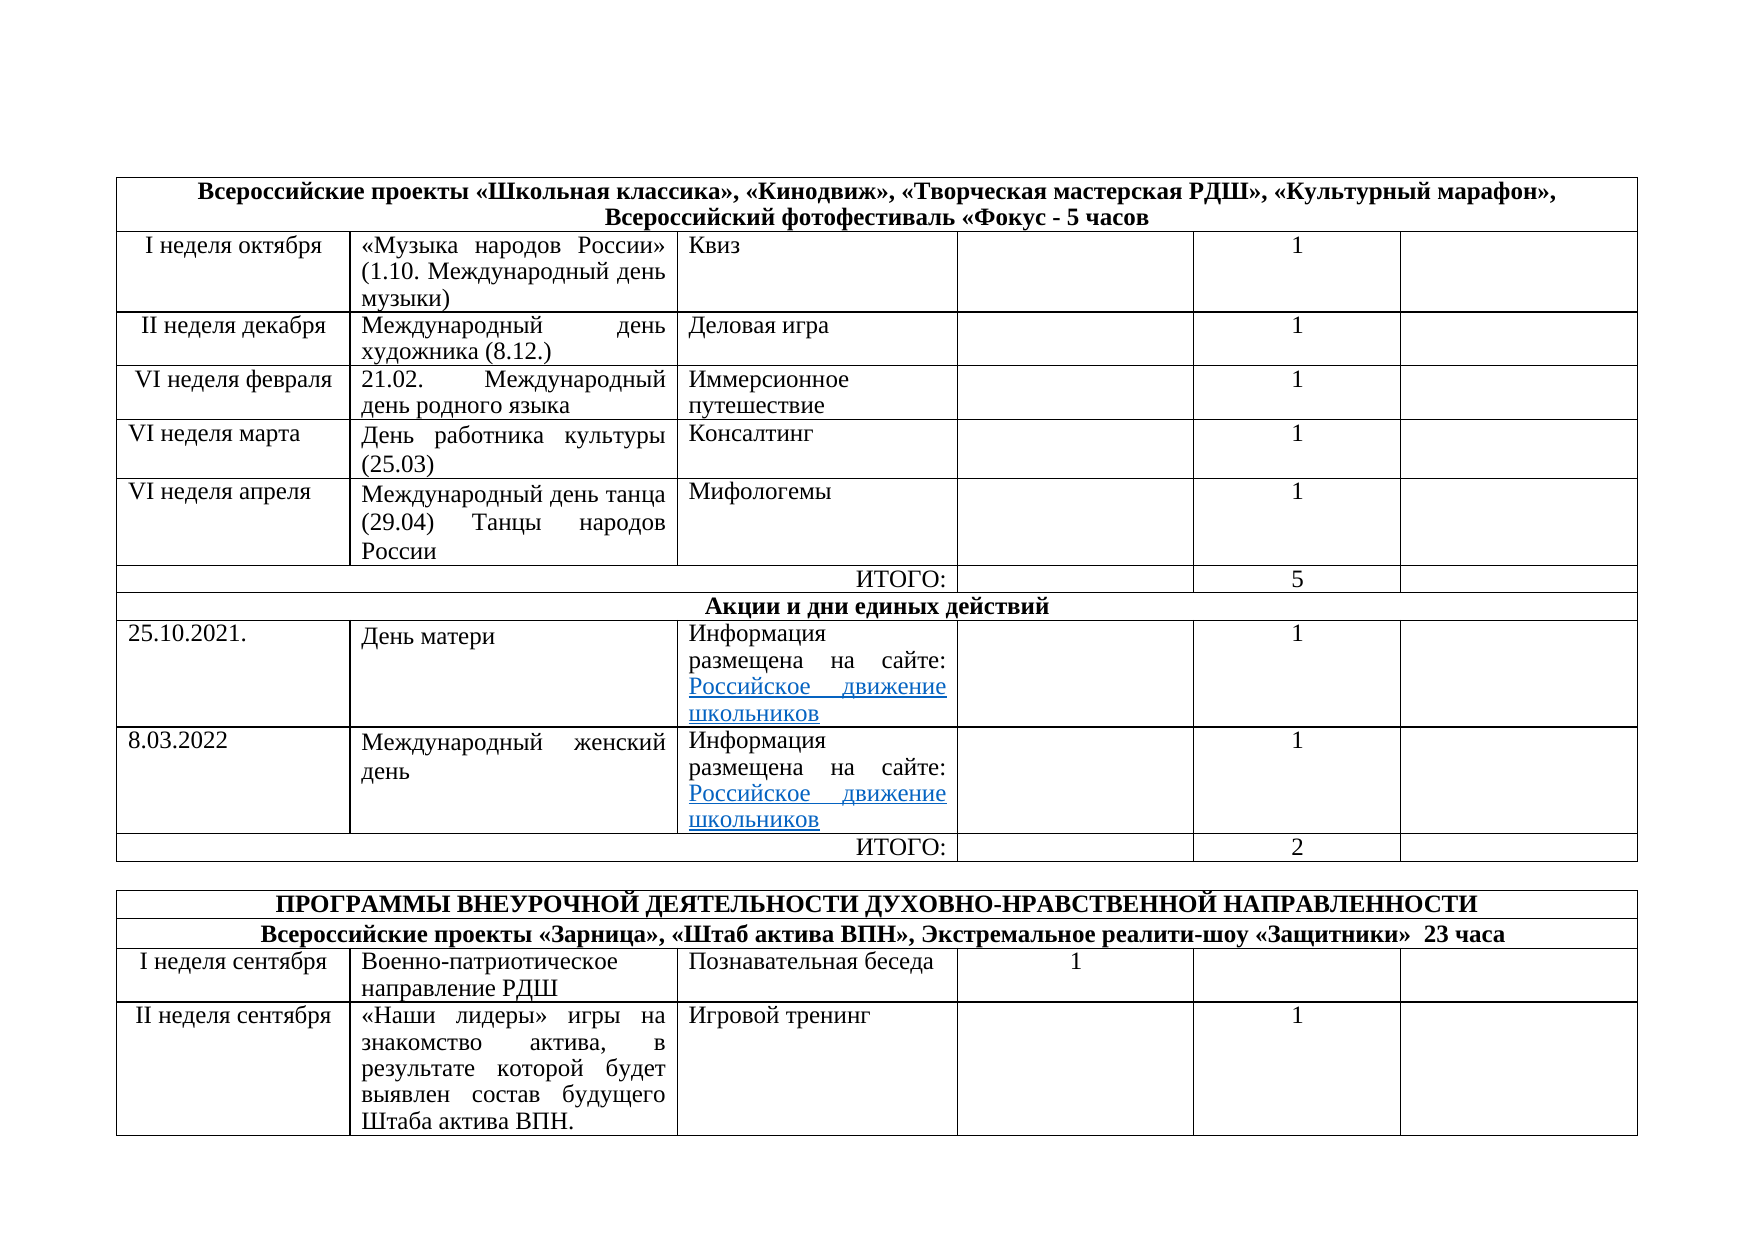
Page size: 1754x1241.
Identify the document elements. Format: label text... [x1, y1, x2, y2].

table_cell Квиз [678, 232, 957, 311]
table_cell [958, 232, 1193, 311]
table_cell [1401, 728, 1637, 833]
table_cell VI неделя февраля [117, 366, 349, 419]
table_cell 1 [1194, 420, 1400, 478]
table_cell 1 [1194, 728, 1400, 833]
table_cell Информация размещена на сайте: Российское движение школьников [678, 728, 957, 833]
table_cell День матери [351, 621, 677, 726]
table_cell VI неделя апреля [117, 479, 349, 565]
table_cell [958, 420, 1193, 478]
table_cell II неделя декабря [117, 313, 349, 365]
table_cell Консалтинг [678, 420, 957, 478]
table_cell [1401, 834, 1637, 861]
table_cell [1401, 366, 1637, 419]
table_cell 1 [1194, 621, 1400, 726]
table_cell 1 [1194, 366, 1400, 419]
table_cell Акции и дни единых действий [117, 593, 1637, 620]
table_cell I неделя сентября [117, 949, 349, 1001]
table_cell Иммерсионное путешествие [678, 366, 957, 419]
table_cell [1401, 949, 1637, 1001]
table_cell 25.10.2021. [117, 621, 349, 726]
table_cell 1 [1194, 479, 1400, 565]
table_cell ИТОГО: [117, 566, 957, 592]
table_cell [1401, 566, 1637, 592]
table_cell [958, 1003, 1193, 1135]
table_cell Военно-патриотическое направление РДШ [351, 949, 677, 1001]
table_cell ИТОГО: [117, 834, 957, 861]
table_cell [1401, 479, 1637, 565]
table_cell [958, 834, 1193, 861]
table_cell 1 [1194, 313, 1400, 365]
table_cell 8.03.2022 [117, 728, 349, 833]
table_cell Познавательная беседа [678, 949, 957, 1001]
table_cell [958, 621, 1193, 726]
table_cell [958, 313, 1193, 365]
table_cell [958, 566, 1193, 592]
table_cell Игровой тренинг [678, 1003, 957, 1135]
table_cell [958, 366, 1193, 419]
table_cell День работника культуры (25.03) [351, 420, 677, 478]
table_cell 5 [1194, 566, 1400, 592]
table_cell 1 [1194, 232, 1400, 311]
table_cell [958, 728, 1193, 833]
table_cell [1401, 420, 1637, 478]
table_cell I неделя октября [117, 232, 349, 311]
table_cell Деловая игра [678, 313, 957, 365]
table_cell 1 [958, 949, 1193, 1001]
table_cell [1401, 313, 1637, 365]
table_header ПРОГРАММЫ ВНЕУРОЧНОЙ ДЕЯТЕЛЬНОСТИ ДУХОВНО-НРАВСТВЕННОЙ НАПРАВЛЕННОСТИ [117, 891, 1637, 918]
table_cell «Музыка народов России» (1.10. Международный день музыки) [351, 232, 677, 311]
table_cell II неделя сентября [117, 1003, 349, 1135]
table_cell [1401, 621, 1637, 726]
table_cell [1401, 232, 1637, 311]
table_cell VI неделя марта [117, 420, 349, 478]
table_cell Всероссийские проекты «Школьная классика», «Кинодвиж», «Творческая мастерская РДШ», «Культурный марафон», Всероссийский фотофестиваль «Фокус - 5 часов [117, 178, 1637, 231]
table_cell 1 [1194, 1003, 1400, 1135]
table_cell Международный женский день [351, 728, 677, 833]
table_cell [1401, 1003, 1637, 1135]
table_cell 21.02. Международный день родного языка [351, 366, 677, 419]
table_cell «Наши лидеры» игры на знакомство актива, в результате которой будет выявлен состав будущего Штаба актива ВПН. [351, 1003, 677, 1135]
table_cell Мифологемы [678, 479, 957, 565]
table_cell [1194, 949, 1400, 1001]
table_cell Международный день художника (8.12.) [351, 313, 677, 365]
table_cell Международный день танца (29.04) Танцы народов России [351, 479, 677, 565]
table_cell Всероссийские проекты «Зарница», «Штаб актива ВПН», Экстремальное реалити-шоу «Защитники» 23 часа [117, 919, 1637, 948]
table_cell Информация размещена на сайте: Российское движение школьников [678, 621, 957, 726]
table_cell [958, 479, 1193, 565]
table_cell 2 [1194, 834, 1400, 861]
